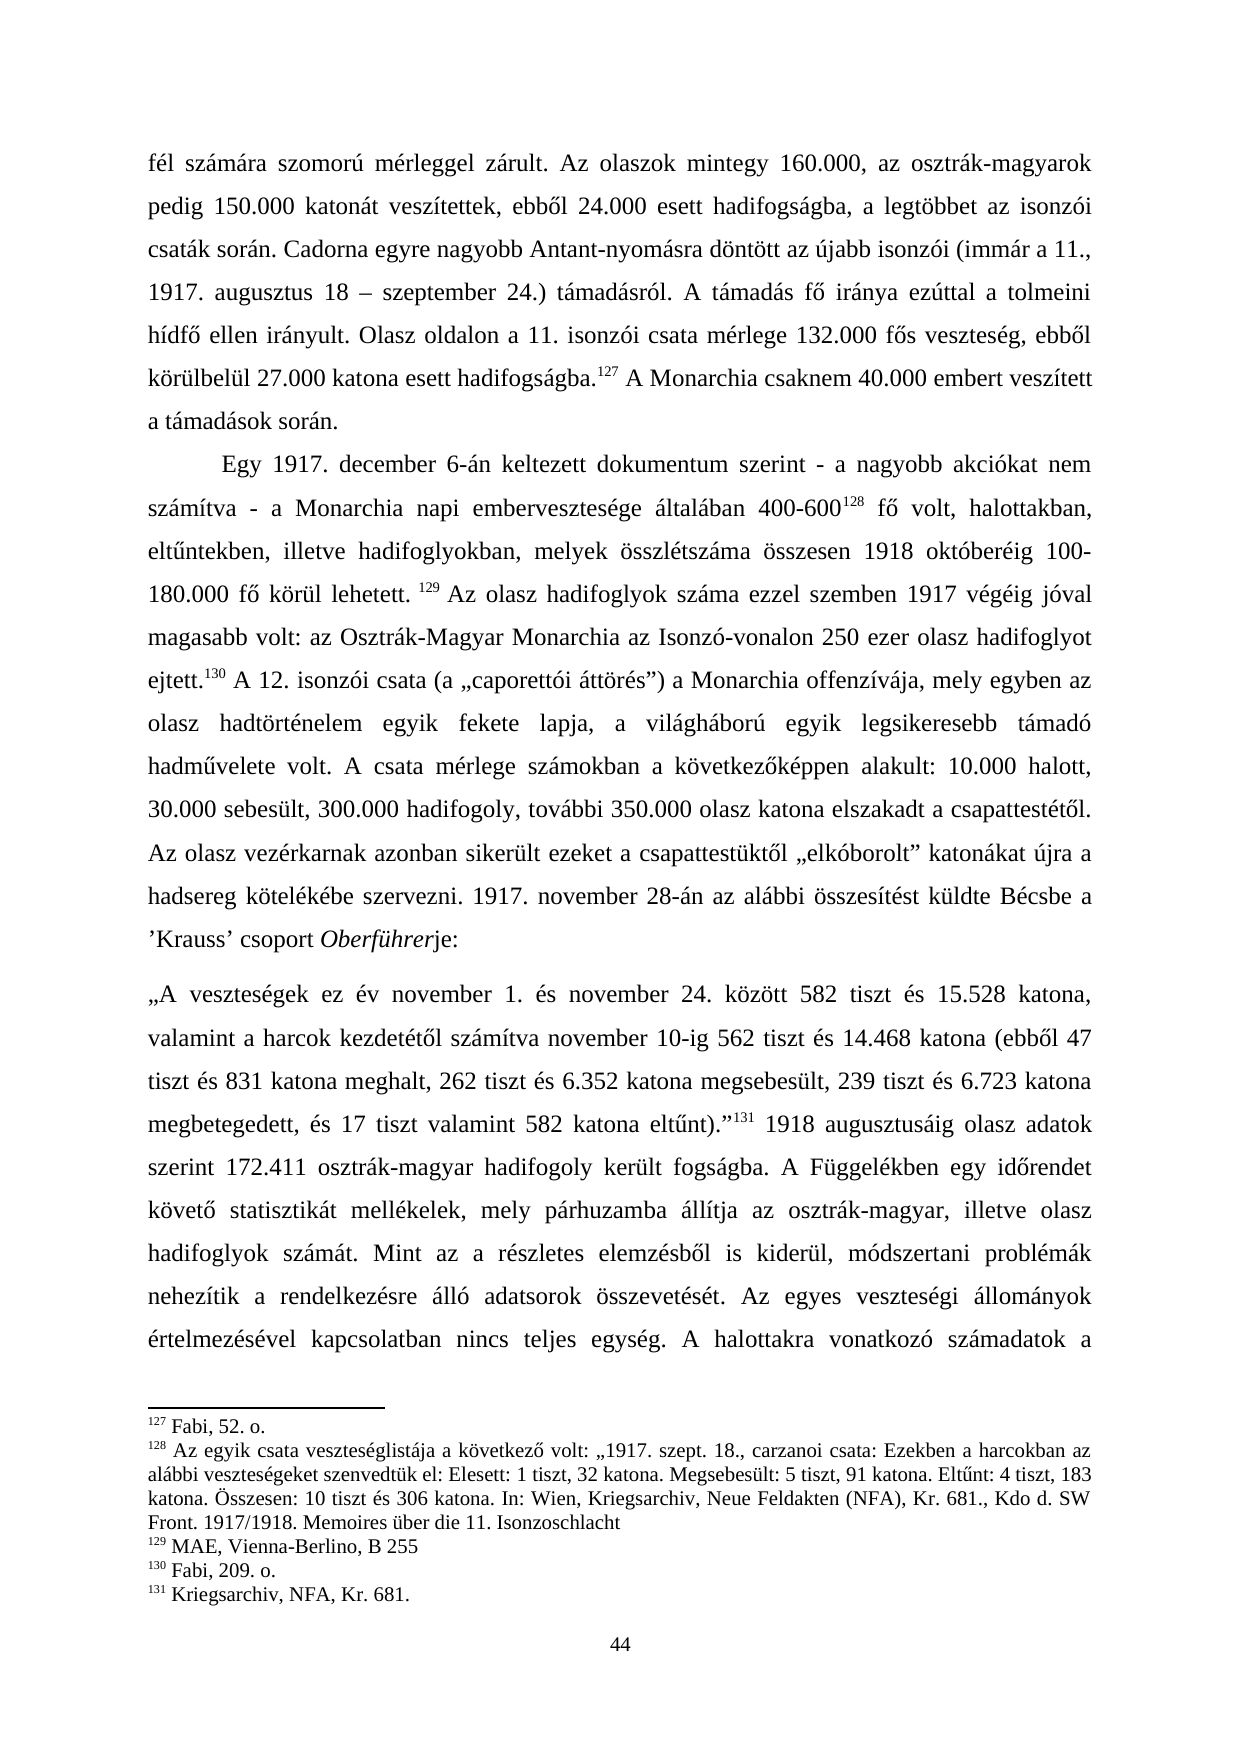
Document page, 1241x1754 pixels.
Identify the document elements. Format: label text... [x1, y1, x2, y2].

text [148, 979, 1093, 1353]
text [148, 148, 1093, 435]
text Egy 1917. december 6-án keltezett dokumentum szerint - a nagyobb akciókat nem számítva - a Monarchia napi embervesztesége általában 400-600 fő volt, halottakban, eltűntekben, illetve hadifoglyokban, melyek összlétszáma összesen 1918 októberéig 100-180.000 fő körül lehetett. Az olasz hadifoglyok száma ezzel szemben 1917 végéig jóval magasabb volt: az Osztrák-Magyar Monarchia az Isonzó-vonalon 250 ezer olasz hadifoglyot ejtett. A 12. isonzói csata (a „caporettói áttörés”) a Monarchia offenzívája, mely egyben az olasz hadtörténelem egyik fekete lapja, a világháború egyik legsikeresebb támadó hadművelete volt. A csata mérlege számokban a következőképpen alakult: 10.000 halott, 30.000 sebesült, 300.000 hadifogoly, további 350.000 olasz katona elszakadt a csapattestétől. Az olasz vezérkarnak azonban sikerült ezeket a csapattestüktől „elkóborolt” katonákat újra a hadsereg kötelékébe szervezni. 1917. november 28-án az alábbi összesítést küldte Bécsbe a ’Krauss’ csoport Oberführerje: [148, 449, 1093, 953]
